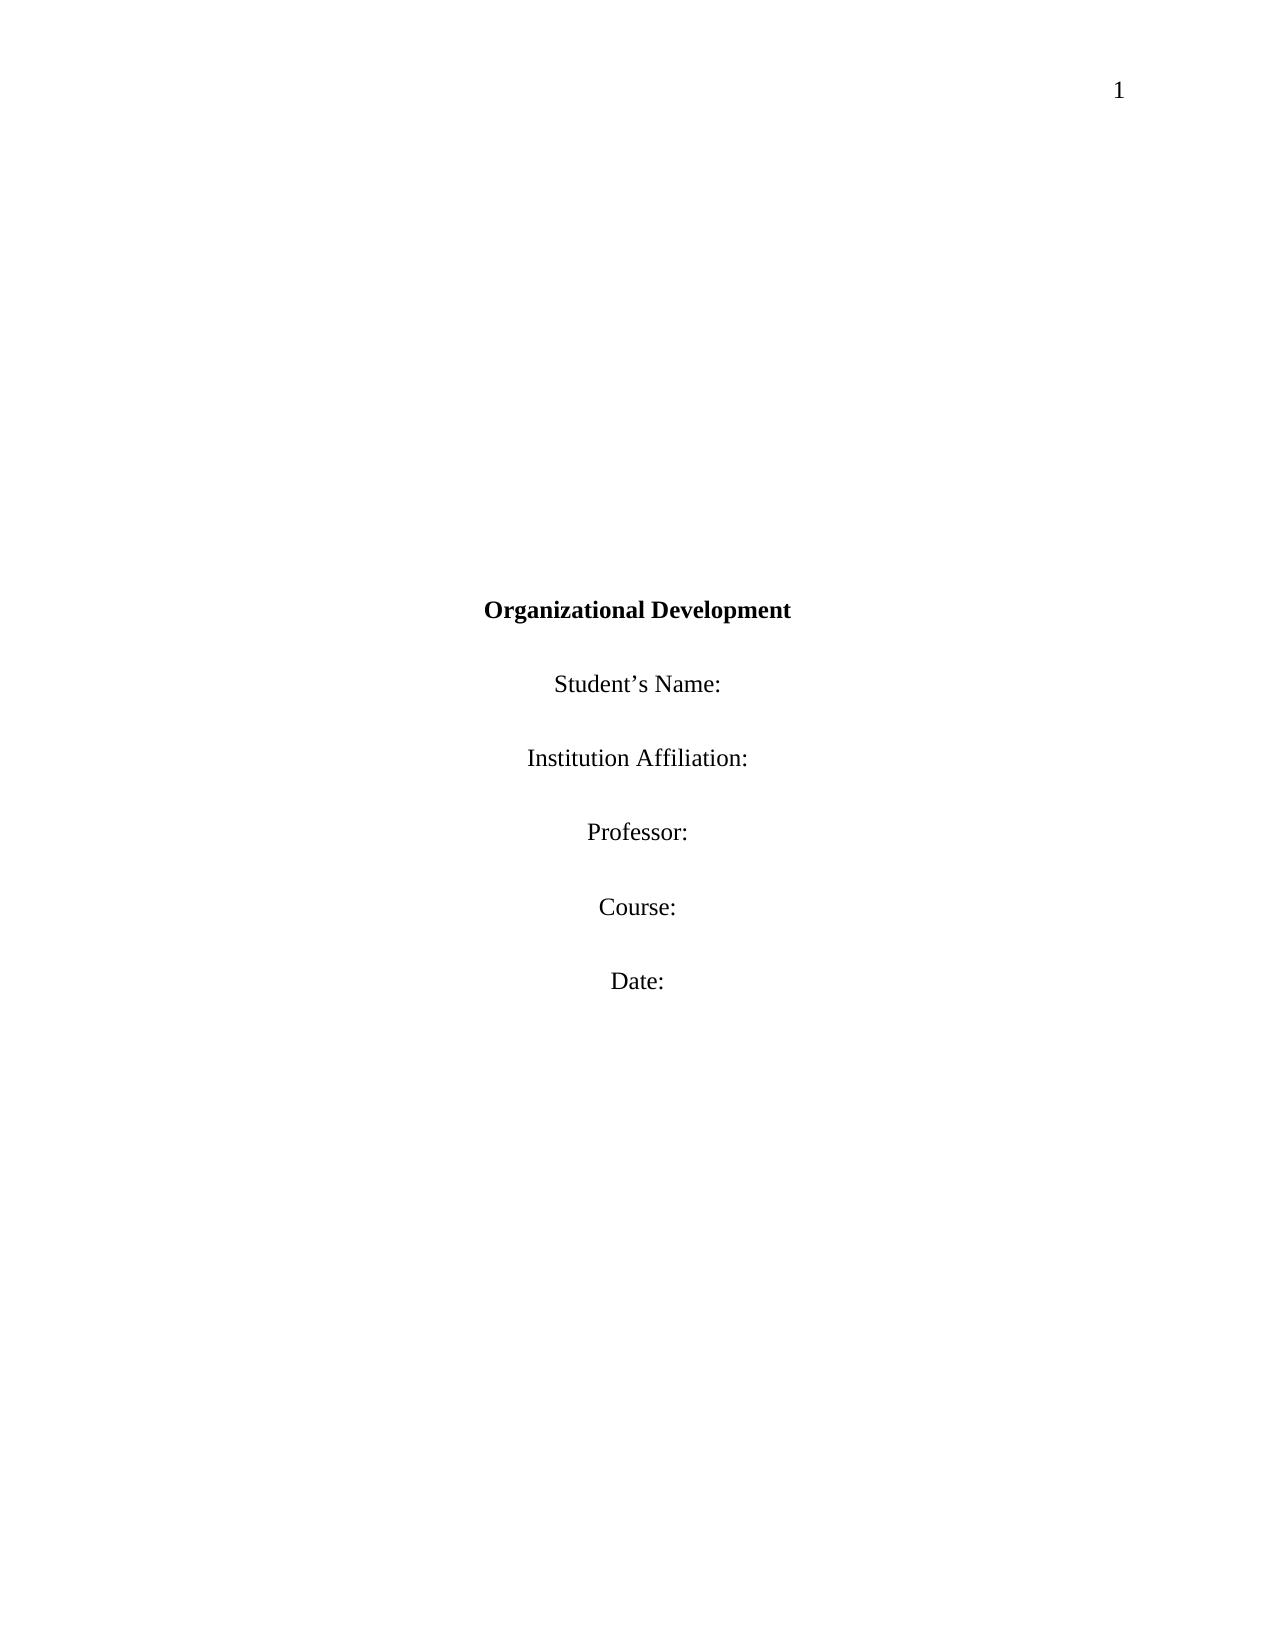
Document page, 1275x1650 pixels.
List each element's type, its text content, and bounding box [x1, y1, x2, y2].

text Professor: [150, 817, 1125, 846]
text Course: [150, 892, 1125, 920]
text Student’s Name: [150, 669, 1125, 698]
text Date: [150, 966, 1125, 994]
text Organizational Development [150, 595, 1125, 624]
text Institution Affiliation: [150, 743, 1125, 772]
